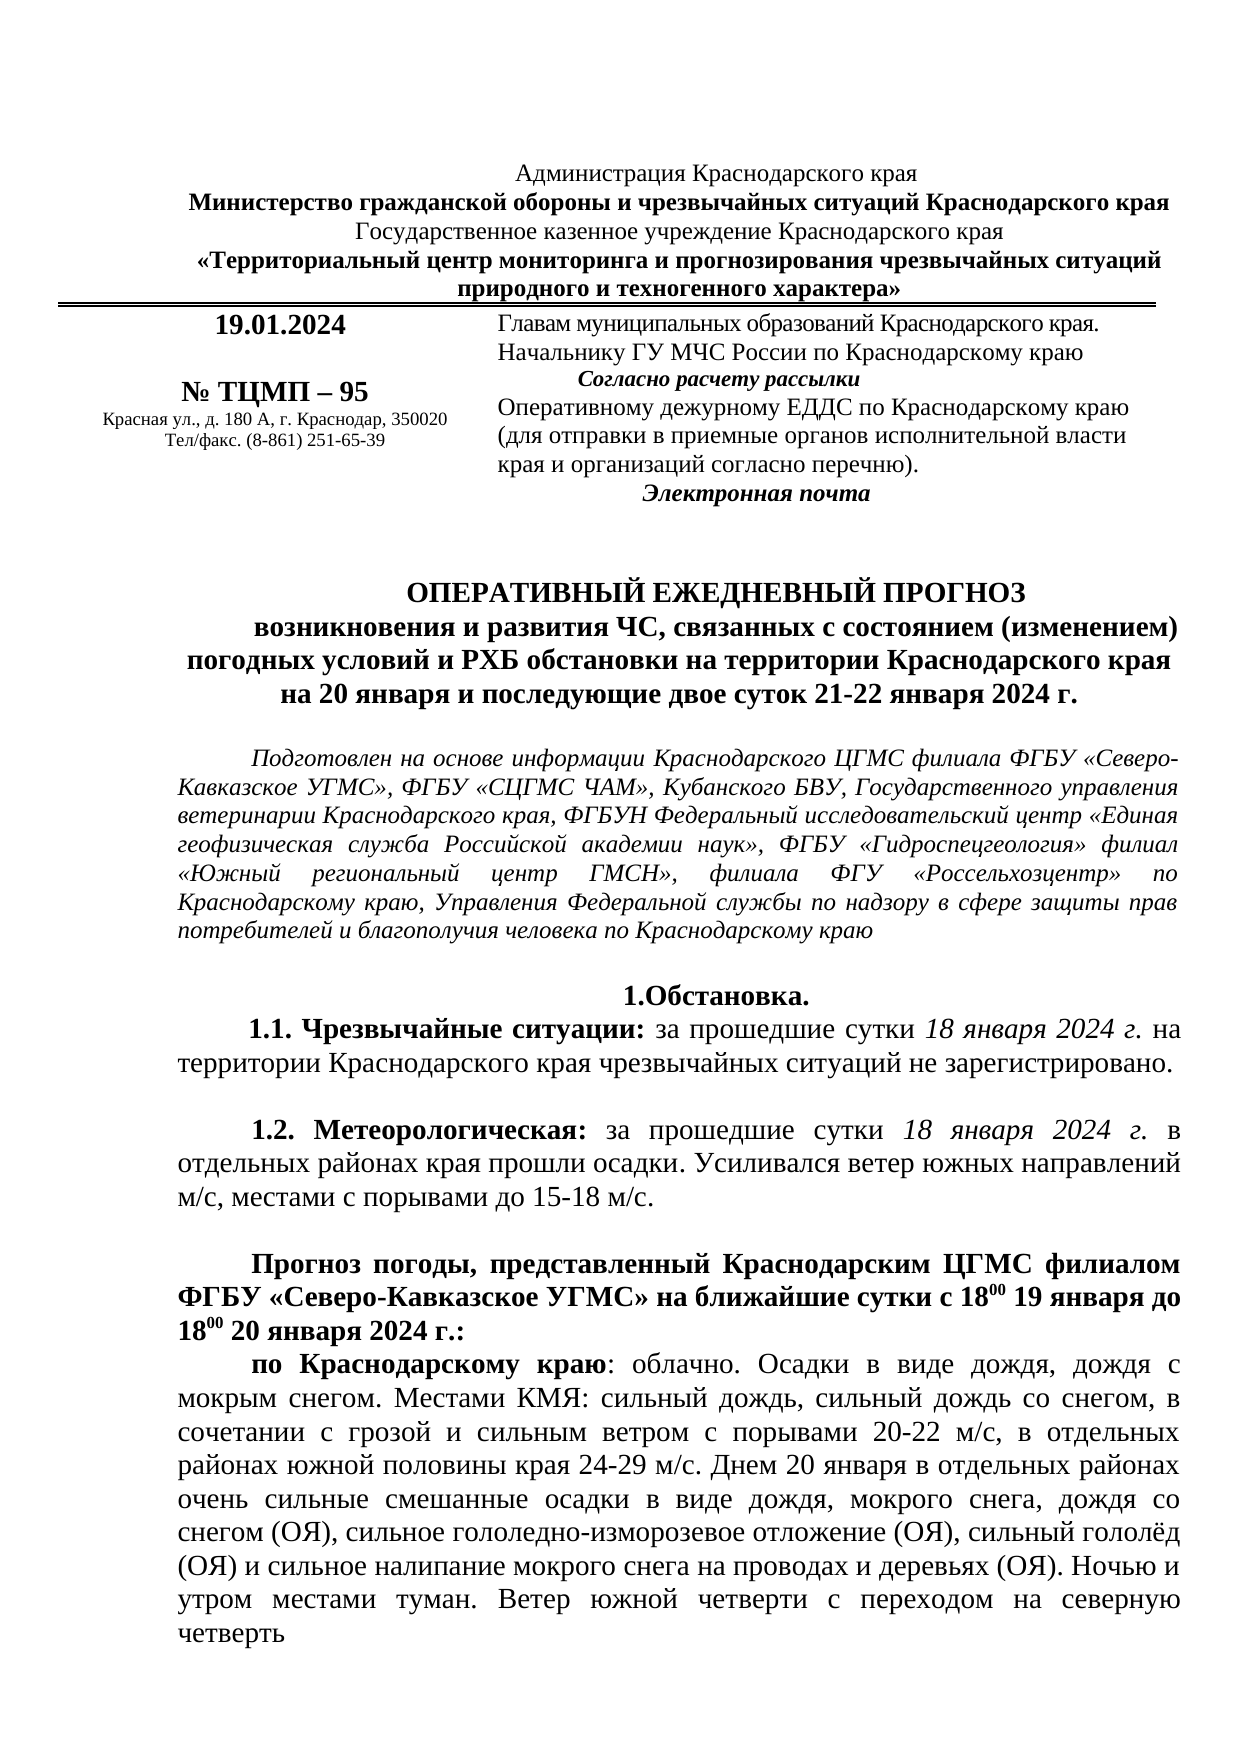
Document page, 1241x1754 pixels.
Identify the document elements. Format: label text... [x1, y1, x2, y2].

text Прогноз погоды, представленный Краснодарским ЦГМС филиалом ФГБУ «Северо-Кавказское УГМС» на ближайшие сутки с 1800 19 января до 1800 20 января 2024 г.: [177, 1246, 1181, 1347]
text 1.2. Метеорологическая: за прошедшие сутки 18 января 2024 г. в отдельных районах края прошли осадки. Усиливался ветер южных направлений м/с, местами с порывами до 15-18 м/с. [177, 1112, 1181, 1212]
text Администрация Краснодарского края [177, 158, 1181, 187]
table_header Главам муниципальных образований Краснодарского края. Начальнику ГУ МЧС России по Краснодарскому краю Согласно расчету рассылки Оперативному дежурному ЕДДС по Краснодарскому краю (для отправки в приемные органов исполнительной власти края и организаций согласно перечню). Электронная почта [490, 307, 1156, 508]
text 1.Обстановка. [177, 978, 1181, 1011]
text ОПЕРАТИВНЫЙ ЕЖЕДНЕВНЫЙ ПРОГНОЗ [177, 575, 1181, 609]
text 1.1. Чрезвычайные ситуации: за прошедшие сутки 18 января 2024 г. на территории Краснодарского края чрезвычайных ситуаций не зарегистрировано. [177, 1011, 1181, 1078]
text Министерство гражданской обороны и чрезвычайных ситуаций Краснодарского края [177, 187, 1181, 216]
text Подготовлен на основе информации Краснодарского ЦГМС филиала ФГБУ «Северо-Кавказское УГМС», ФГБУ «СЦГМС ЧАМ», Кубанского БВУ, Государственного управления ветеринарии Краснодарского края, ФГБУН Федеральный исследовательский центр «Единая геофизическая служба Российской академии наук», ФГБУ «Гидроспецгеология» филиал «Южный региональный центр ГМСН», филиала ФГУ «Россельхозцентр» по Краснодарскому краю, Управления Федеральной службы по надзору в сфере защиты прав потребителей и благополучия человека по Краснодарскому краю [177, 743, 1181, 944]
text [177, 1347, 1181, 1648]
text «Территориальный центр мониторинга и прогнозирования чрезвычайных ситуаций природного и техногенного характера» [177, 245, 1181, 302]
table_header 19.01.2024 № ТЦМП – 95 Красная ул., д. 180 А, г. Краснодар, 350020 Тел/факс. (8-861) 251-65-39 [58, 307, 490, 508]
text возникновения и развития ЧС, связанных с состоянием (изменением) погодных условий и РХБ обстановки на территории Краснодарского края на 20 января и последующие двое суток 21-22 января 2024 г. [177, 609, 1181, 709]
text Государственное казенное учреждение Краснодарского края [177, 216, 1181, 245]
